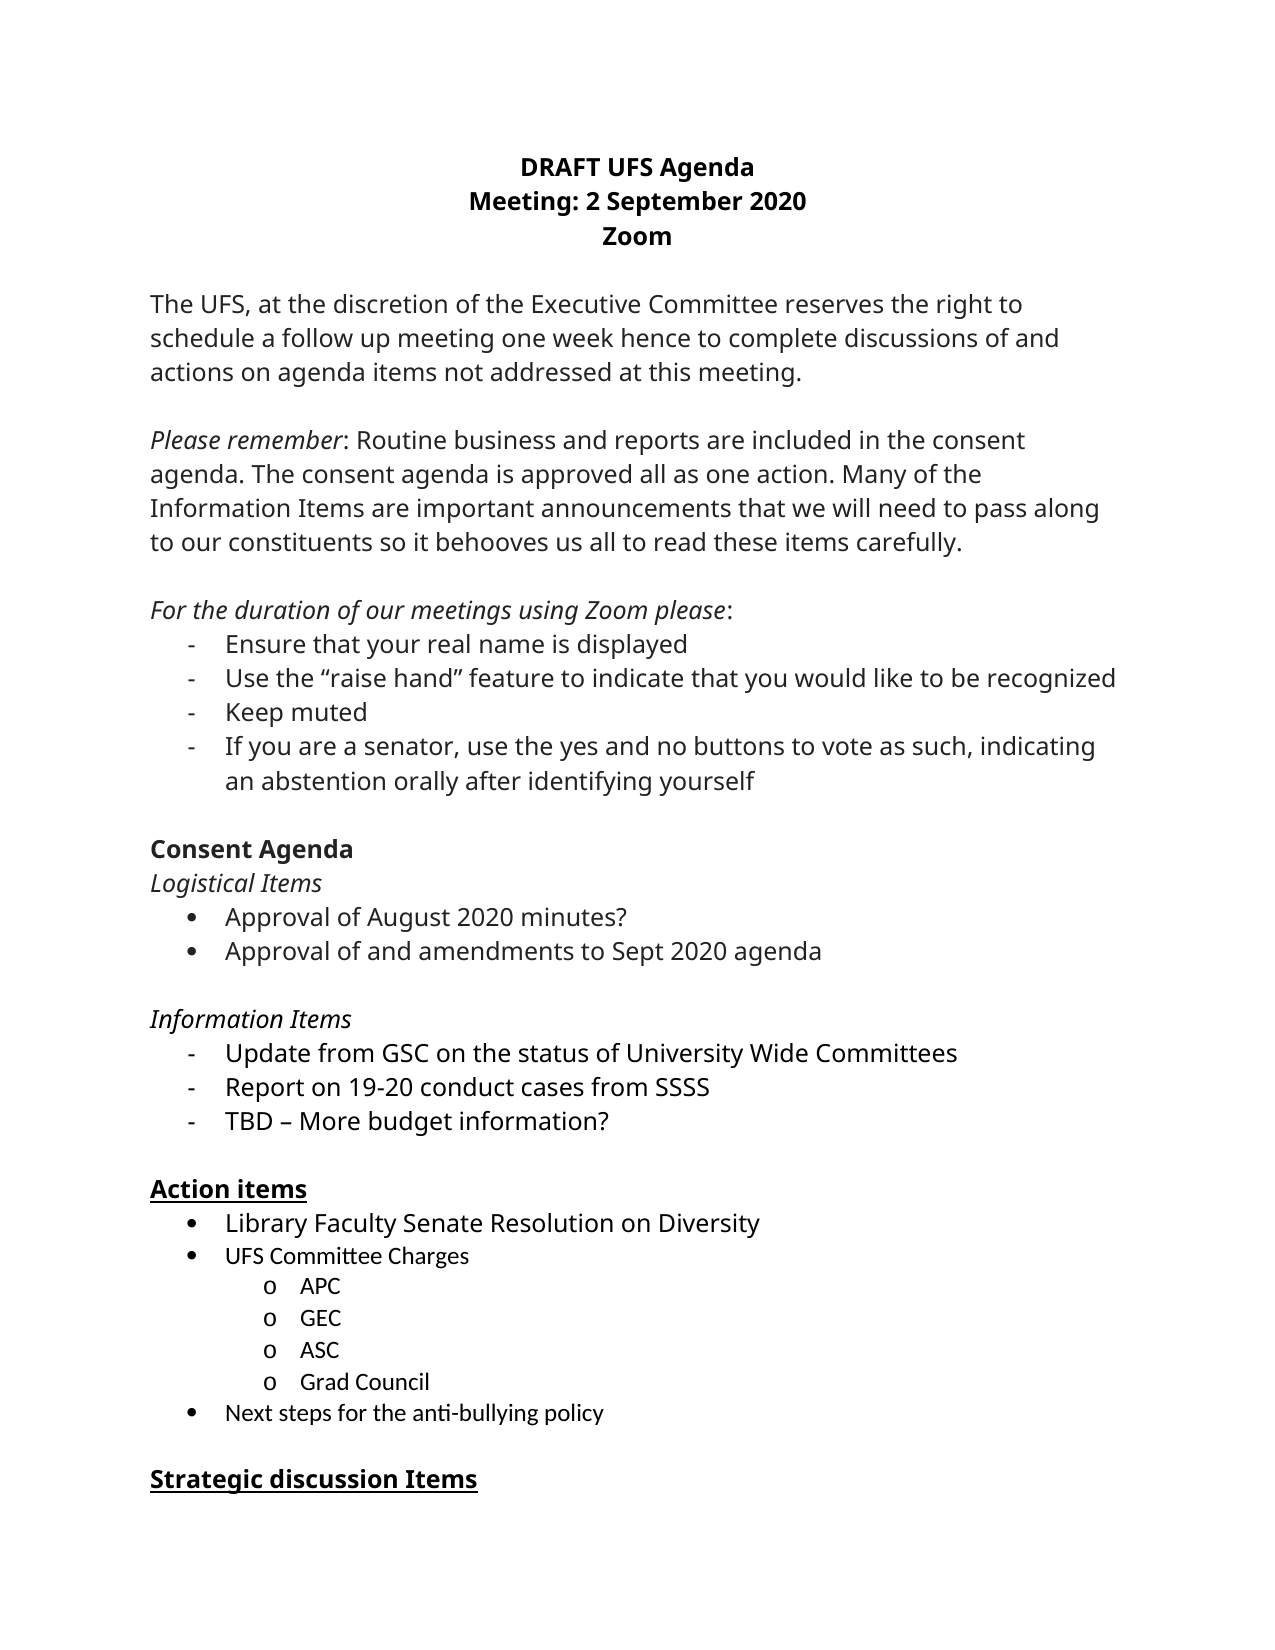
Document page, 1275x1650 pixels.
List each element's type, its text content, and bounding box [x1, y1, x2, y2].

text Logistical Items [150, 865, 1125, 899]
list If you are a senator, use the yes and no buttons to vote as such, indicating an abstention orally after identifying yourself [187, 729, 1125, 797]
list TBD – More budget information? [187, 1104, 1125, 1138]
text Strategic discussion Items [150, 1462, 1125, 1496]
text Zoom [150, 218, 1125, 252]
list Next steps for the anti-bullying policy [187, 1398, 1125, 1428]
text Action items [150, 1172, 1125, 1206]
text Consent Agenda [150, 831, 1125, 865]
list Grad Council [262, 1366, 1125, 1398]
list Approval of and amendments to Sept 2020 agenda [187, 933, 1125, 967]
list Ensure that your real name is displayed [187, 627, 1125, 661]
list Library Faculty Senate Resolution on Diversity [187, 1206, 1125, 1240]
list Update from GSC on the status of University Wide Committees [187, 1036, 1125, 1070]
list GEC [262, 1302, 1125, 1334]
list Use the “raise hand” feature to indicate that you would like to be recognized [187, 661, 1125, 695]
list ASC [262, 1334, 1125, 1366]
text For the duration of our meetings using Zoom please: [150, 593, 1125, 627]
list APC [262, 1271, 1125, 1302]
list Approval of August 2020 minutes? [187, 899, 1125, 933]
list Report on 19-20 conduct cases from SSSS [187, 1070, 1125, 1104]
text Meeting: 2 September 2020 [150, 184, 1125, 218]
text Please remember: Routine business and reports are included in the consent agenda. The consent agenda is approved all as one action. Many of the Information Items are important announcements that we will need to pass along to our constituents so it behooves us all to read these items carefully. [150, 422, 1125, 559]
text Information Items [150, 1002, 1125, 1036]
list UFS Committee Charges [187, 1240, 1125, 1271]
text The UFS, at the discretion of the Executive Committee reserves the right to schedule a follow up meeting one week hence to complete discussions of and actions on agenda items not addressed at this meeting. [150, 286, 1125, 388]
list Keep muted [187, 695, 1125, 729]
text DRAFT UFS Agenda [150, 150, 1125, 184]
